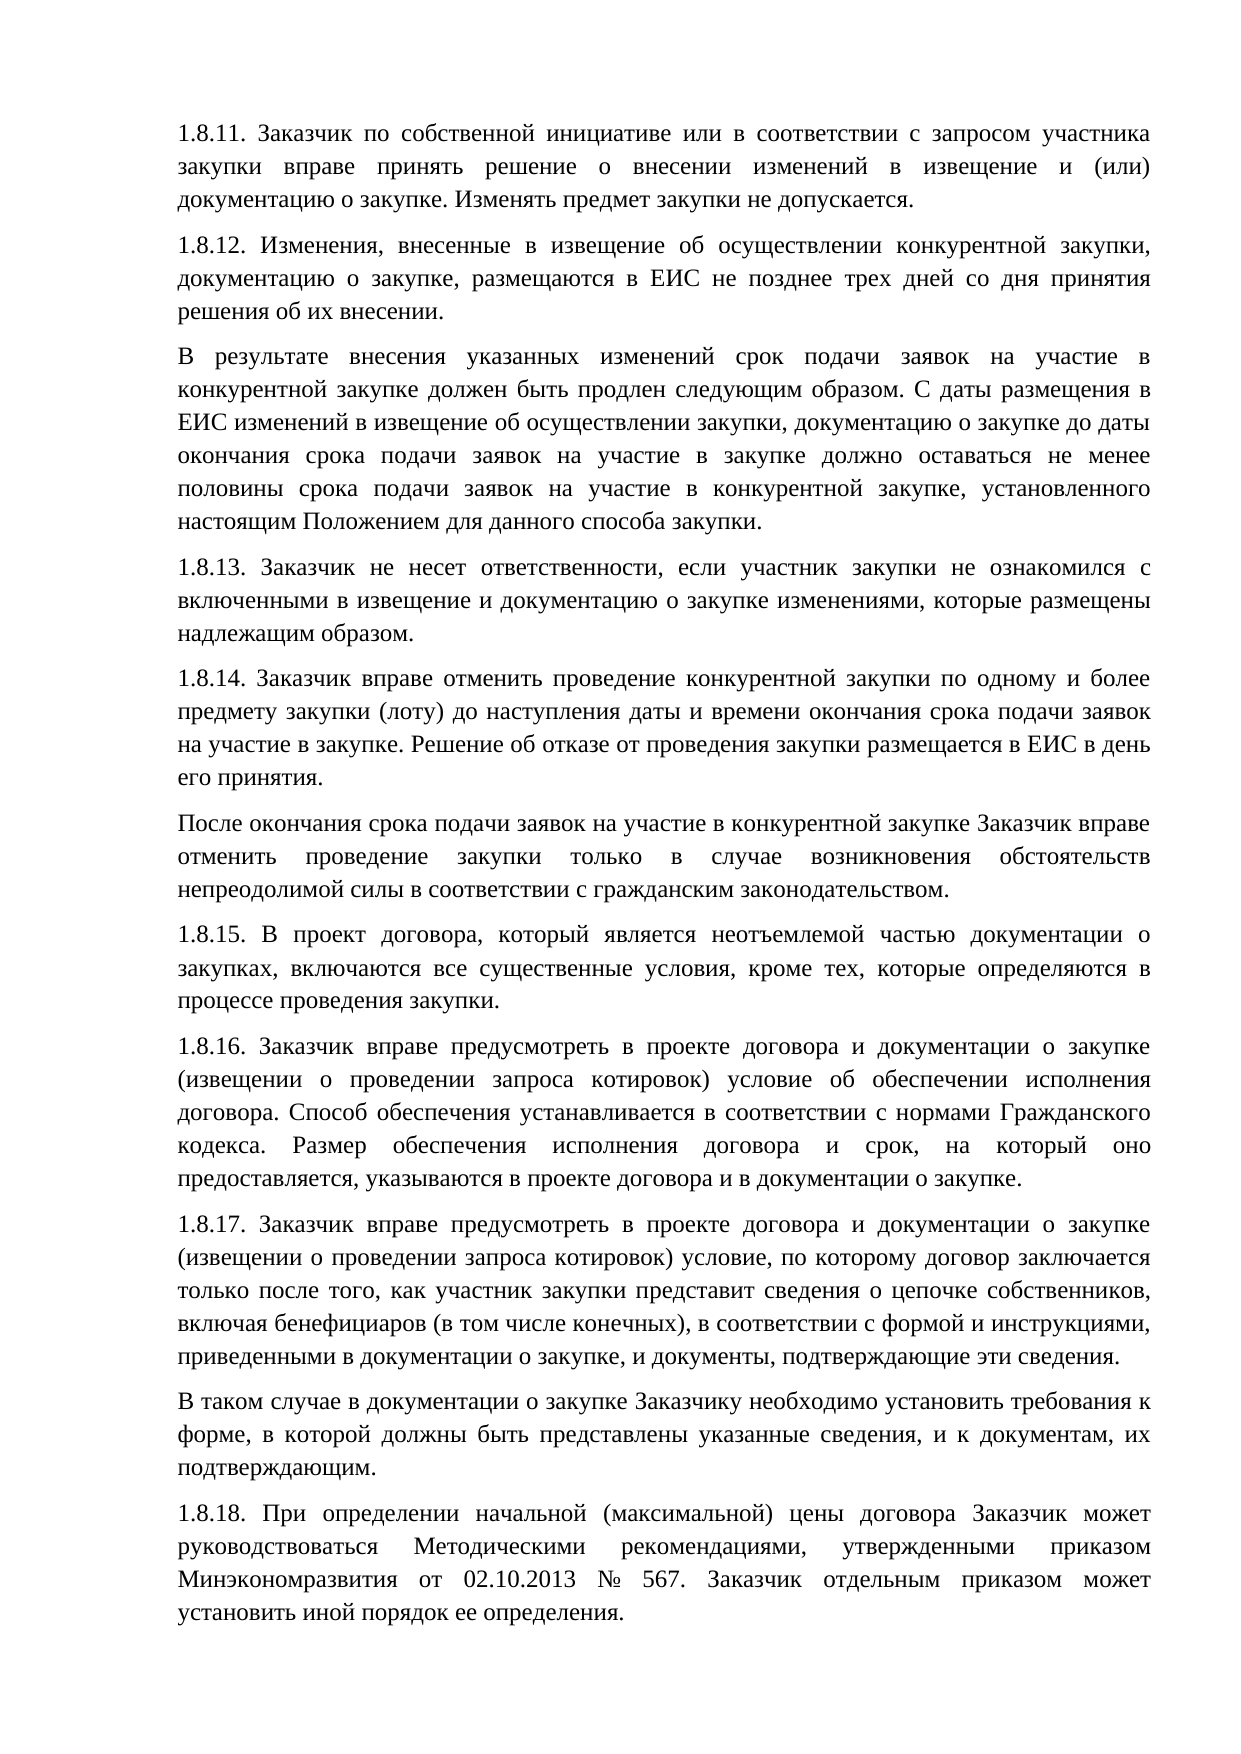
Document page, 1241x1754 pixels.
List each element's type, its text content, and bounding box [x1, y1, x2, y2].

text 1.8.12. Изменения, внесенные в извещение об осуществлении конкурентной закупки, документацию о закупке, размещаются в ЕИС не позднее трех дней со дня принятия решения об их внесении. [177, 230, 1152, 324]
text В таком случае в документации о закупке Заказчику необходимо установить требования к форме, в которой должны быть представлены указанные сведения, и к документам, их подтверждающим. [177, 1386, 1152, 1481]
text 1.8.16. Заказчик вправе предусмотреть в проекте договора и документации о закупке (извещении о проведении запроса котировок) условие об обеспечении исполнения договора. Способ обеспечения устанавливается в соответствии с нормами Гражданского кодекса. Размер обеспечения исполнения договора и срок, на который оно предоставляется, указываются в проекте договора и в документации о закупке. [177, 1031, 1152, 1192]
text 1.8.17. Заказчик вправе предусмотреть в проекте договора и документации о закупке (извещении о проведении запроса котировок) условие, по которому договор заключается только после того, как участник закупки представит сведения о цепочке собственников, включая бенефициаров (в том числе конечных), в соответствии с формой и инструкциями, приведенными в документации о закупке, и документы, подтверждающие эти сведения. [177, 1209, 1152, 1369]
text После окончания срока подачи заявок на участие в конкурентной закупке Заказчик вправе отменить проведение закупки только в случае возникновения обстоятельств непреодолимой силы в соответствии с гражданским законодательством. [177, 808, 1152, 903]
text 1.8.11. Заказчик по собственной инициативе или в соответствии с запросом участника закупки вправе принять решение о внесении изменений в извещение и (или) документацию о закупке. Изменять предмет закупки не допускается. [177, 118, 1152, 213]
text 1.8.14. Заказчик вправе отменить проведение конкурентной закупки по одному и более предмету закупки (лоту) до наступления даты и времени окончания срока подачи заявок на участие в закупке. Решение об отказе от проведения закупки размещается в ЕИС в день его принятия. [177, 663, 1152, 791]
text В результате внесения указанных изменений срок подачи заявок на участие в конкурентной закупке должен быть продлен следующим образом. С даты размещения в ЕИС изменений в извещение об осуществлении закупки, документацию о закупке до даты окончания срока подачи заявок на участие в закупке должно оставаться не менее половины срока подачи заявок на участие в конкурентной закупке, установленного настоящим Положением для данного способа закупки. [177, 341, 1152, 535]
text 1.8.15. В проект договора, который является неотъемлемой частью документации о закупках, включаются все существенные условия, кроме тех, которые определяются в процессе проведения закупки. [177, 919, 1152, 1014]
text 1.8.13. Заказчик не несет ответственности, если участник закупки не ознакомился с включенными в извещение и документацию о закупке изменениями, которые размещены надлежащим образом. [177, 552, 1152, 647]
text 1.8.18. При определении начальной (максимальной) цены договора Заказчик может руководствоваться Методическими рекомендациями, утвержденными приказом Минэкономразвития от 02.10.2013 № 567. Заказчик отдельным приказом может установить иной порядок ее определения. [177, 1498, 1152, 1626]
